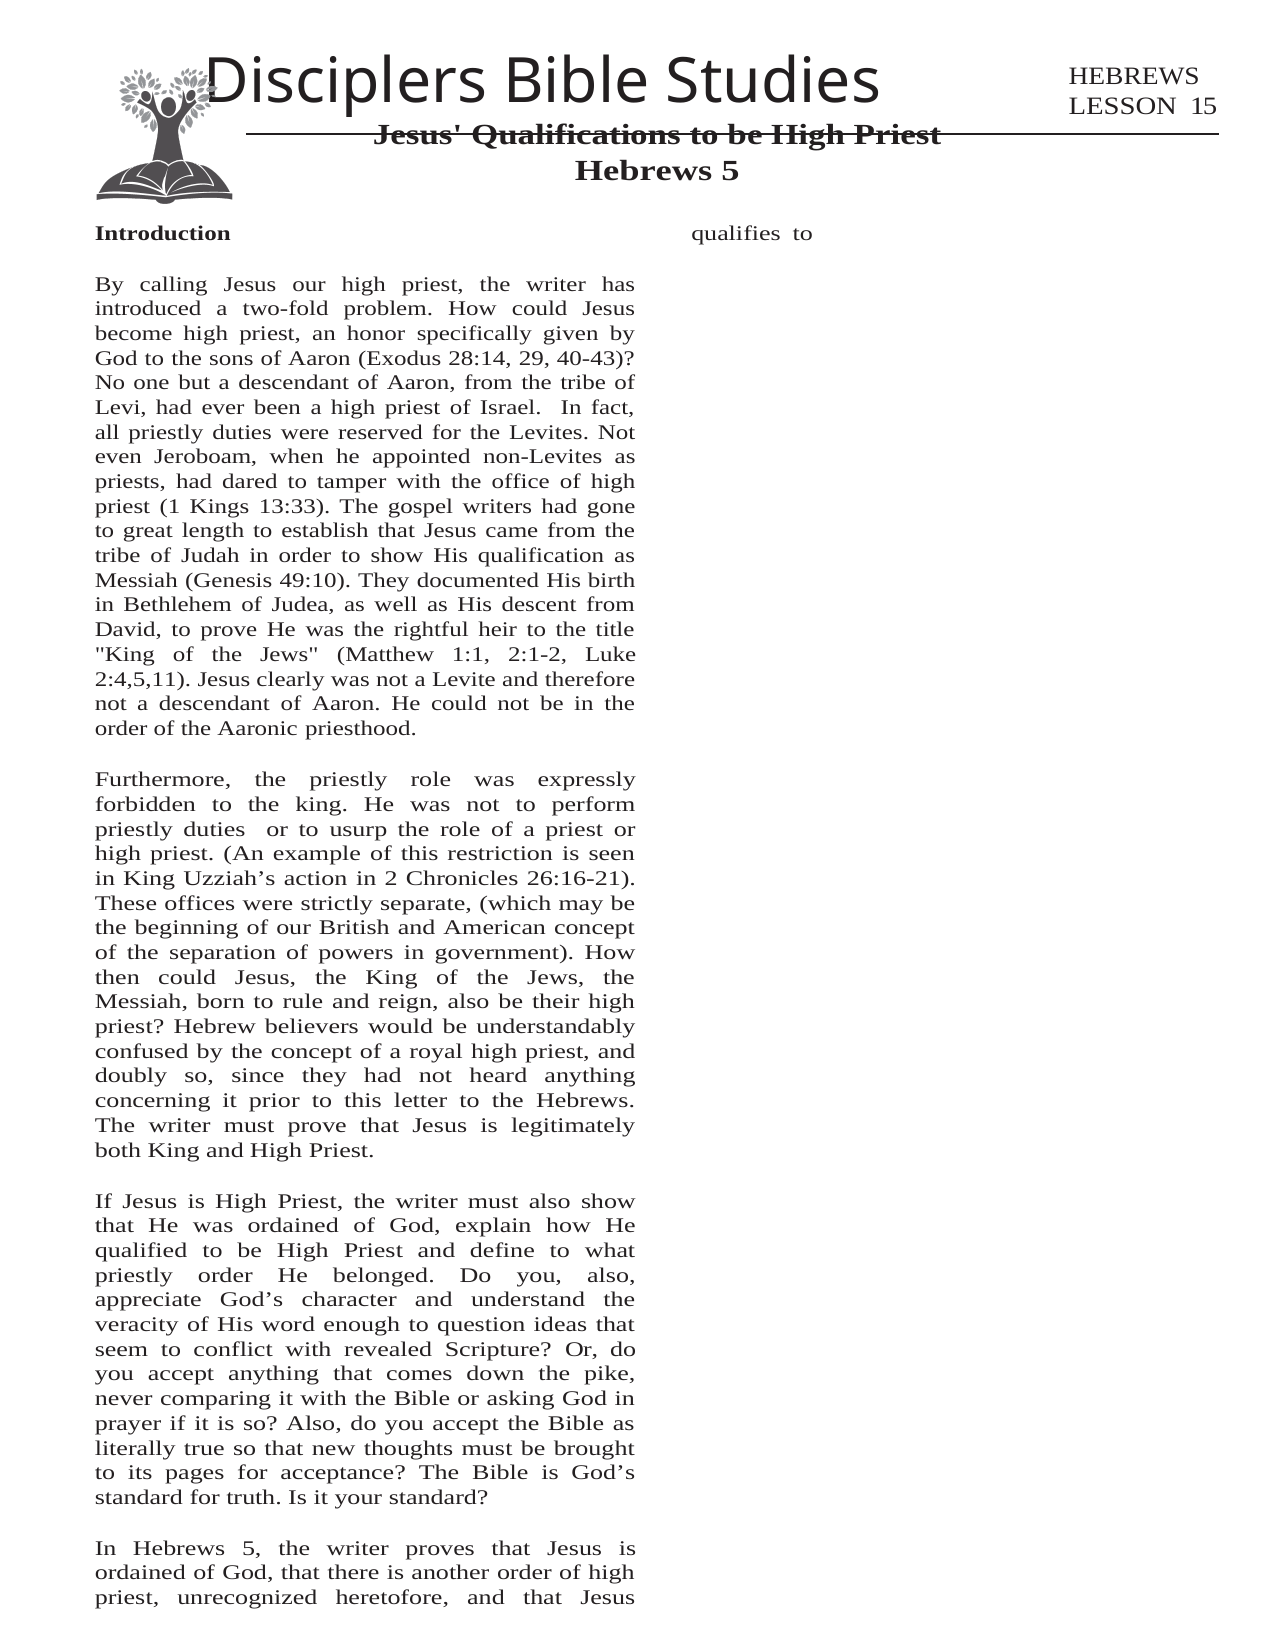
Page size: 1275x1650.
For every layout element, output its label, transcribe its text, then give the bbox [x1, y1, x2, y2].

text In Hebrews 5, the writer proves that Jesus is ordained of God, that there is another order of high priest, unrecognized heretofore, and that Jesus qualifies to [94, 1536, 636, 1609]
text By calling Jesus our high priest, the writer has introduced a two-fold problem. How could Jesus become high priest, an honor specifically given by God to the sons of Aaron (Exodus 28:14, 29, 40-43)? No one but a descendant of Aaron, from the tribe of Levi, had ever been a high priest of Israel. In fact, all priestly duties were reserved for the Levites. Not even Jeroboam, when he appointed non-Levites as priests, had dared to tamper with the office of high priest (1 Kings 13:33). The gospel writers had gone to great length to establish that Jesus came from the tribe of Judah in order to show His qualification as Messiah (Genesis 49:10). They documented His birth in Bethlehem of Judea, as well as His descent from David, to prove He was the rightful heir to the title "King of the Jews" (Matthew 1:1, 2:1-2, Luke 2:4,5,11). Jesus clearly was not a Levite and therefore not a descendant of Aaron. He could not be in the order of the Aaronic priesthood. [94, 271, 636, 740]
subtitle Introduction [94, 221, 636, 245]
text If Jesus is High Priest, the writer must also show that He was ordained of God, explain how He qualified to be High Priest and define to what priestly order He belonged. Do you, also, appreciate God’s character and understand the veracity of His word enough to question ideas that seem to conflict with revealed Scripture? Or, do you accept anything that comes down the pike, never comparing it with the Bible or asking God in prayer if it is so? Also, do you accept the Bible as literally true so that new thoughts must be brought to its pages for acceptance? The Bible is God’s standard for truth. Is it your standard? [94, 1188, 636, 1509]
text HEBREWS LESSON 15 [1068, 61, 1220, 120]
subtitle Jesus' Qualifications to be High Priest [371, 118, 943, 151]
title Disciplers Bible Studies [141, 37, 943, 118]
text Furthermore, the priestly role was expressly forbidden to the king. He was not to perform priestly duties or to usurp the role of a priest or high priest. (An example of this restriction is seen in King Uzziah’s action in 2 Chronicles 26:16-21). These offices were strictly separate, (which may be the beginning of our British and American concept of the separation of powers in government). How then could Jesus, the King of the Jews, the Messiah, born to rule and reign, also be their high priest? Hebrew believers would be understandably confused by the concept of a royal high priest, and doubly so, since they had not heard anything concerning it prior to this letter to the Hebrews. The writer must prove that Jesus is legitimately both King and High Priest. [94, 767, 636, 1162]
picture [96, 68, 233, 204]
text Hebrews 5 [371, 153, 943, 186]
text In Hebrews 5, the writer proves that Jesus is ordained of God, that there is another order of high priest, unrecognized heretofore, and that Jesus qualifies to [691, 221, 1231, 245]
